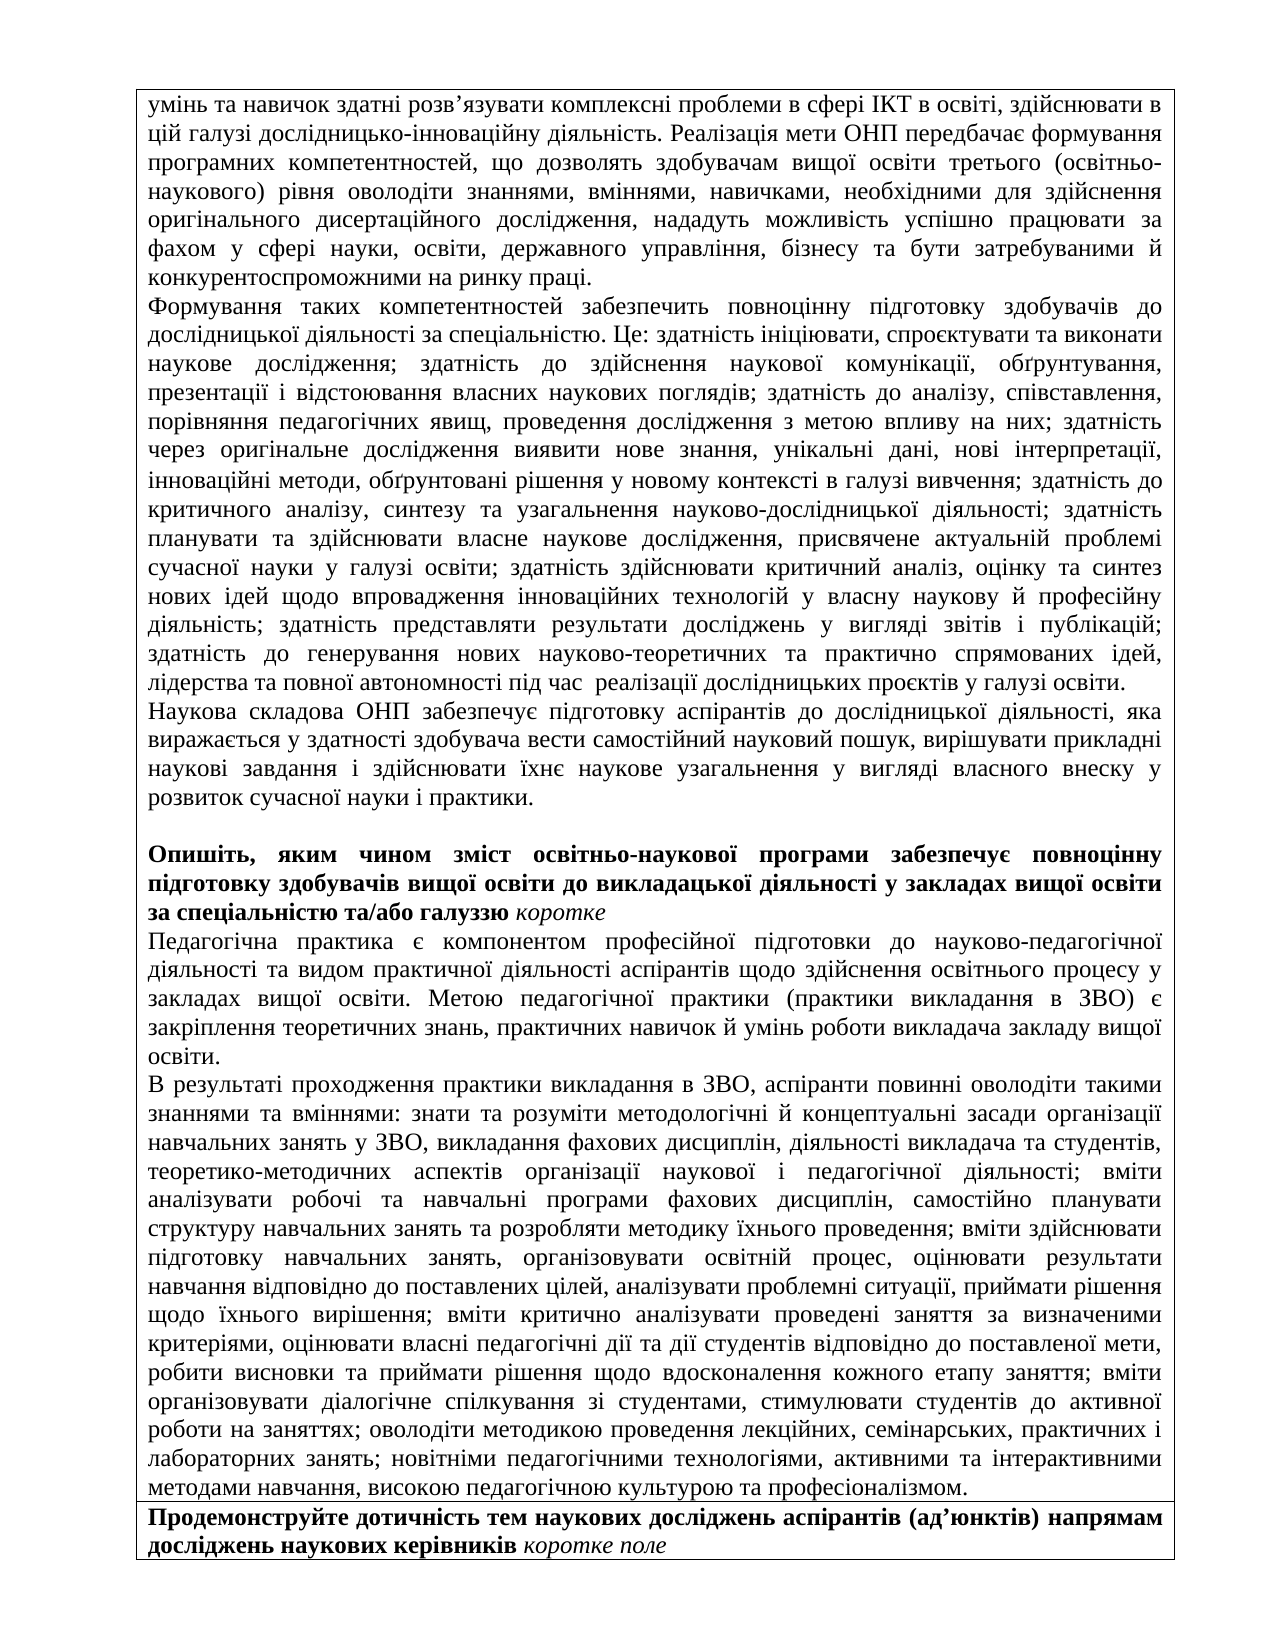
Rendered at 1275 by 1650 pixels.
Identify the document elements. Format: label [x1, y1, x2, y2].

table_header [137, 90, 1174, 1501]
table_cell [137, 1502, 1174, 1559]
